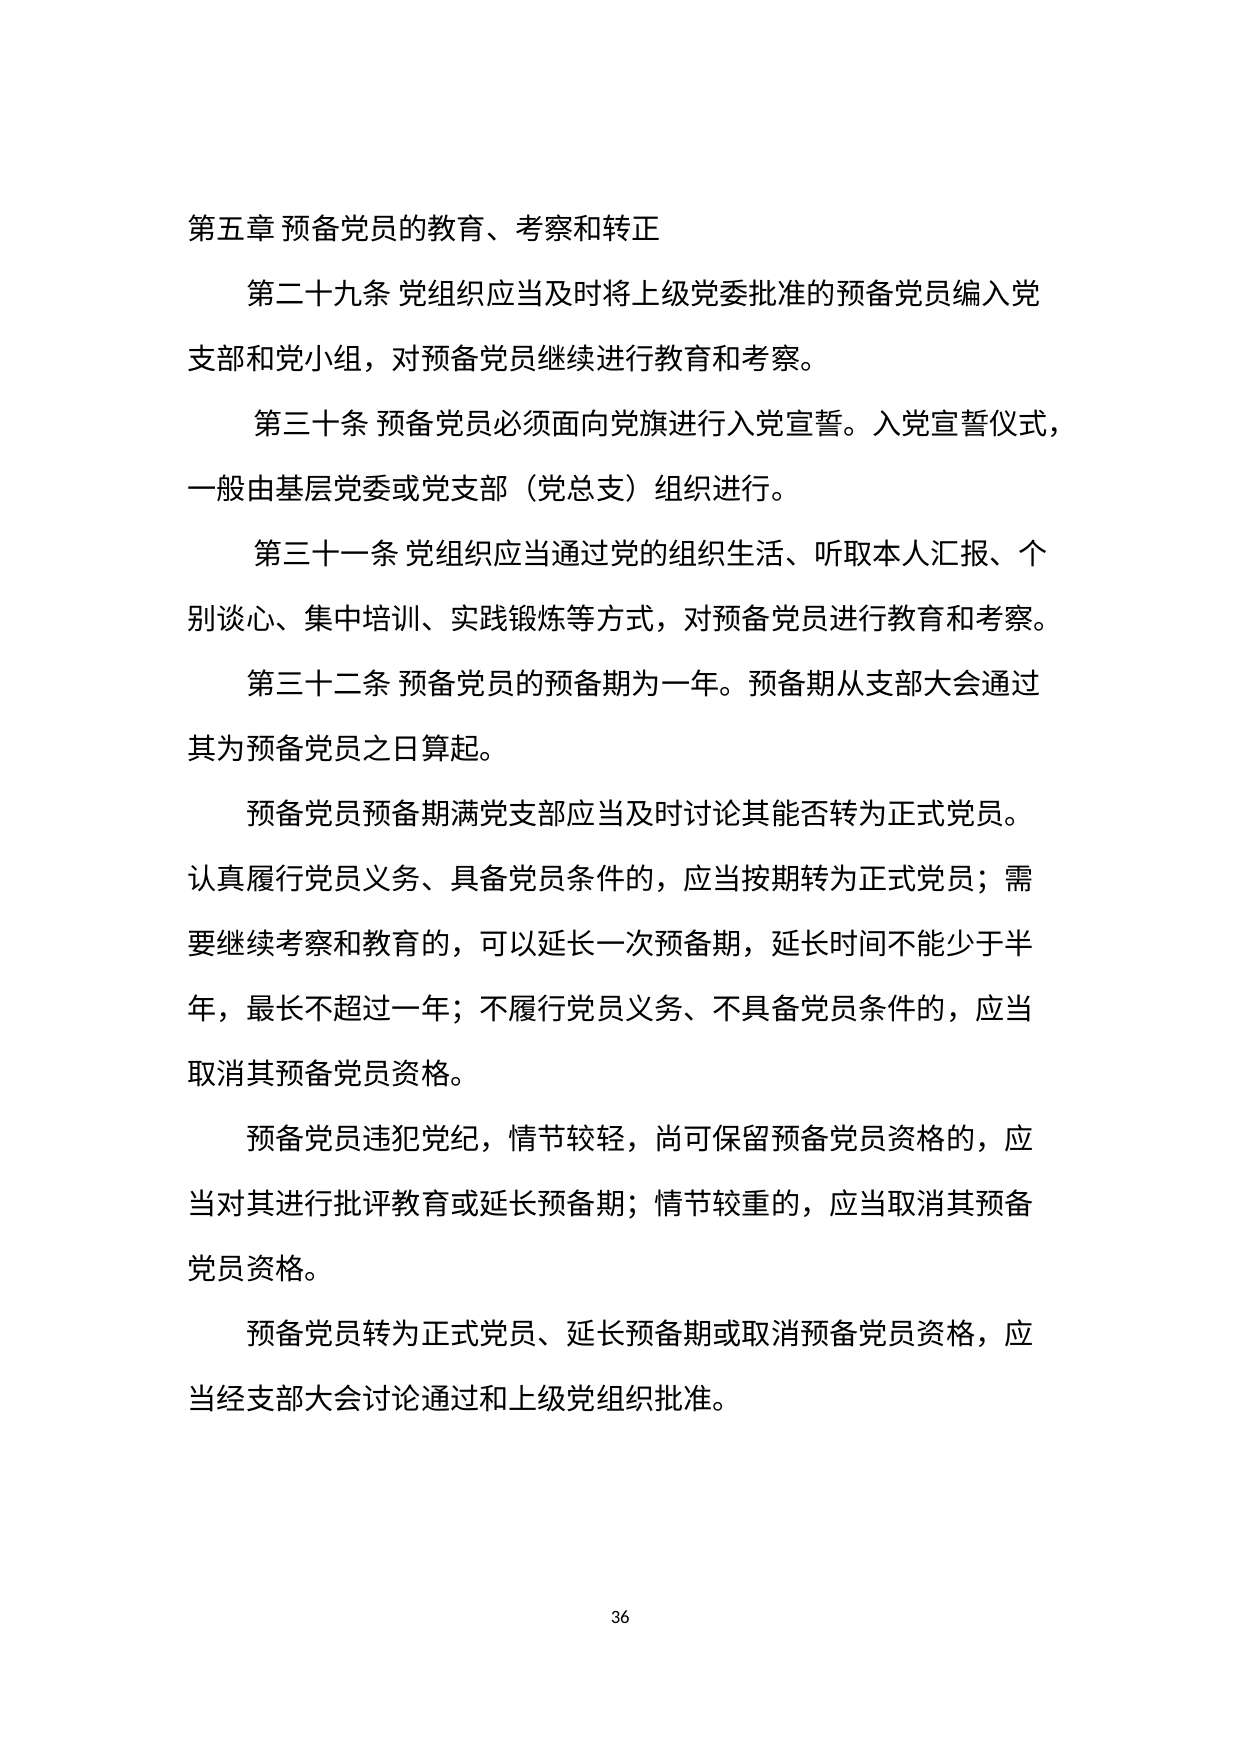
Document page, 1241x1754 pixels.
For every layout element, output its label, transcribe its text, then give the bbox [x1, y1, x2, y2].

text 第二十九条 党组织应当及时将上级党委批准的预备党员编入党支部和党小组，对预备党员继续进行教育和考察。 [187, 259, 1053, 389]
text 第三十一条 党组织应当通过党的组织生活、听取本人汇报、个别谈心、集中培训、实践锻炼等方式，对预备党员进行教育和考察。 [187, 519, 1053, 649]
text 第三十二条 预备党员的预备期为一年。预备期从支部大会通过其为预备党员之日算起。 [187, 649, 1053, 779]
text 第五章 预备党员的教育、考察和转正 [187, 194, 1053, 259]
text 预备党员违犯党纪，情节较轻，尚可保留预备党员资格的，应当对其进行批评教育或延长预备期；情节较重的，应当取消其预备党员资格。 [187, 1104, 1053, 1299]
text 预备党员预备期满党支部应当及时讨论其能否转为正式党员。认真履行党员义务、具备党员条件的，应当按期转为正式党员；需要继续考察和教育的，可以延长一次预备期，延长时间不能少于半年，最长不超过一年；不履行党员义务、不具备党员条件的，应当取消其预备党员资格。 [187, 779, 1053, 1104]
text 预备党员转为正式党员、延长预备期或取消预备党员资格，应当经支部大会讨论通过和上级党组织批准。 [187, 1299, 1053, 1429]
text 第三十条 预备党员必须面向党旗进行入党宣誓。入党宣誓仪式，一般由基层党委或党支部（党总支）组织进行。 [187, 389, 1053, 519]
